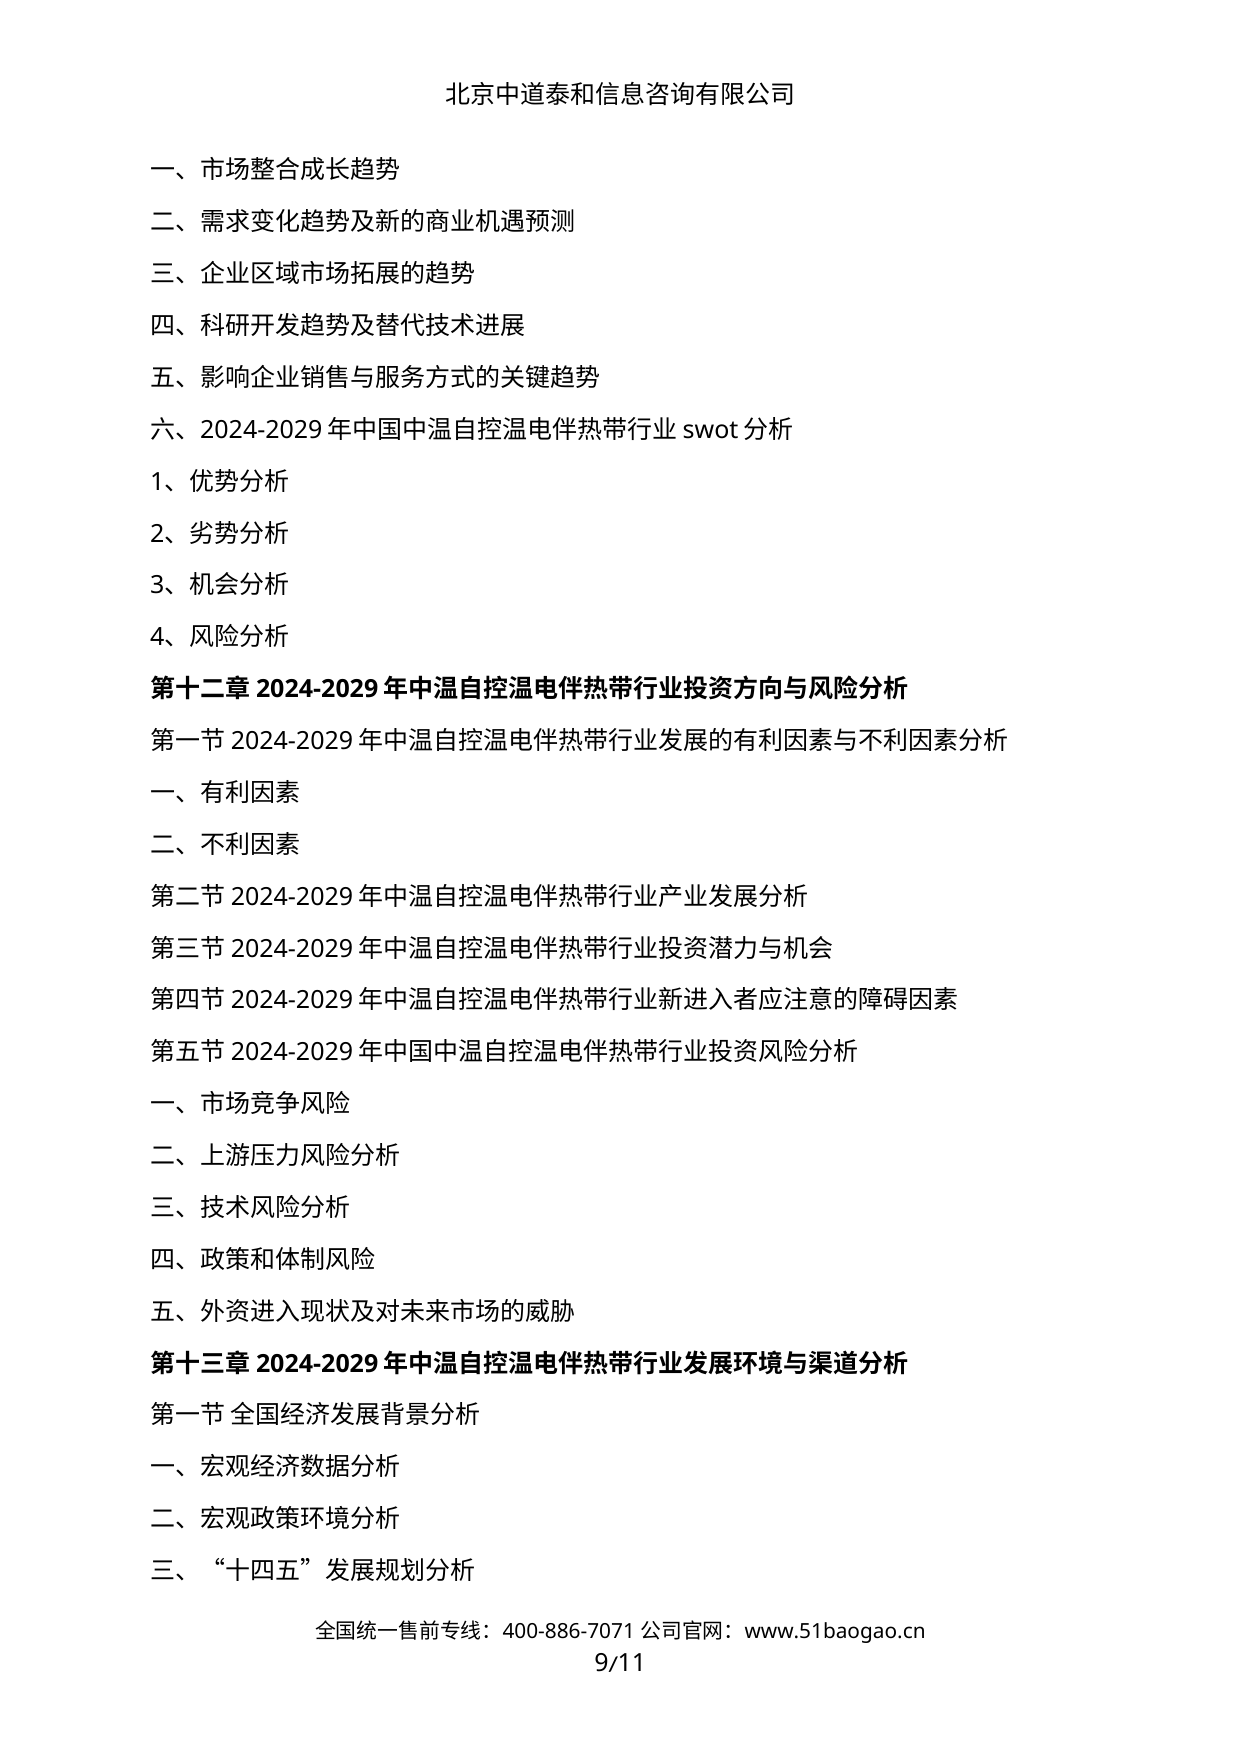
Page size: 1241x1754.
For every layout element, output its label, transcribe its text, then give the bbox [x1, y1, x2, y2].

text 二、宏观政策环境分析 [150, 1499, 1090, 1535]
text 第一节 全国经济发展背景分析 [150, 1395, 1090, 1431]
text 第四节 2024-2029年中温自控温电伴热带行业新进入者应注意的障碍因素 [150, 980, 1090, 1016]
text 一、宏观经济数据分析 [150, 1447, 1090, 1483]
text 4、风险分析 [150, 617, 1090, 653]
text 四、科研开发趋势及替代技术进展 [150, 306, 1090, 342]
text 四、政策和体制风险 [150, 1239, 1090, 1276]
text 六、2024-2029年中国中温自控温电伴热带行业swot分析 [150, 409, 1090, 446]
text 五、外资进入现状及对未来市场的威胁 [150, 1291, 1090, 1327]
text 三、“十四五”发展规划分析 [150, 1551, 1090, 1587]
text 3、机会分析 [150, 565, 1090, 601]
text 第五节 2024-2029年中国中温自控温电伴热带行业投资风险分析 [150, 1032, 1090, 1068]
text 第十三章 2024-2029年中温自控温电伴热带行业发展环境与渠道分析 [150, 1343, 1090, 1379]
text 一、有利因素 [150, 772, 1090, 809]
text 二、上游压力风险分析 [150, 1136, 1090, 1172]
text 三、企业区域市场拓展的趋势 [150, 254, 1090, 290]
text 1、优势分析 [150, 461, 1090, 497]
text 二、不利因素 [150, 824, 1090, 861]
text 2、劣势分析 [150, 513, 1090, 549]
text 第一节 2024-2029年中温自控温电伴热带行业发展的有利因素与不利因素分析 [150, 721, 1090, 757]
text 三、技术风险分析 [150, 1187, 1090, 1224]
text 第二节 2024-2029年中温自控温电伴热带行业产业发展分析 [150, 876, 1090, 912]
text 第三节 2024-2029年中温自控温电伴热带行业投资潜力与机会 [150, 928, 1090, 964]
text 一、市场整合成长趋势 [150, 150, 1090, 186]
text 五、影响企业销售与服务方式的关键趋势 [150, 357, 1090, 394]
text 一、市场竞争风险 [150, 1084, 1090, 1120]
text 第十二章 2024-2029年中温自控温电伴热带行业投资方向与风险分析 [150, 669, 1090, 705]
text 二、需求变化趋势及新的商业机遇预测 [150, 202, 1090, 238]
